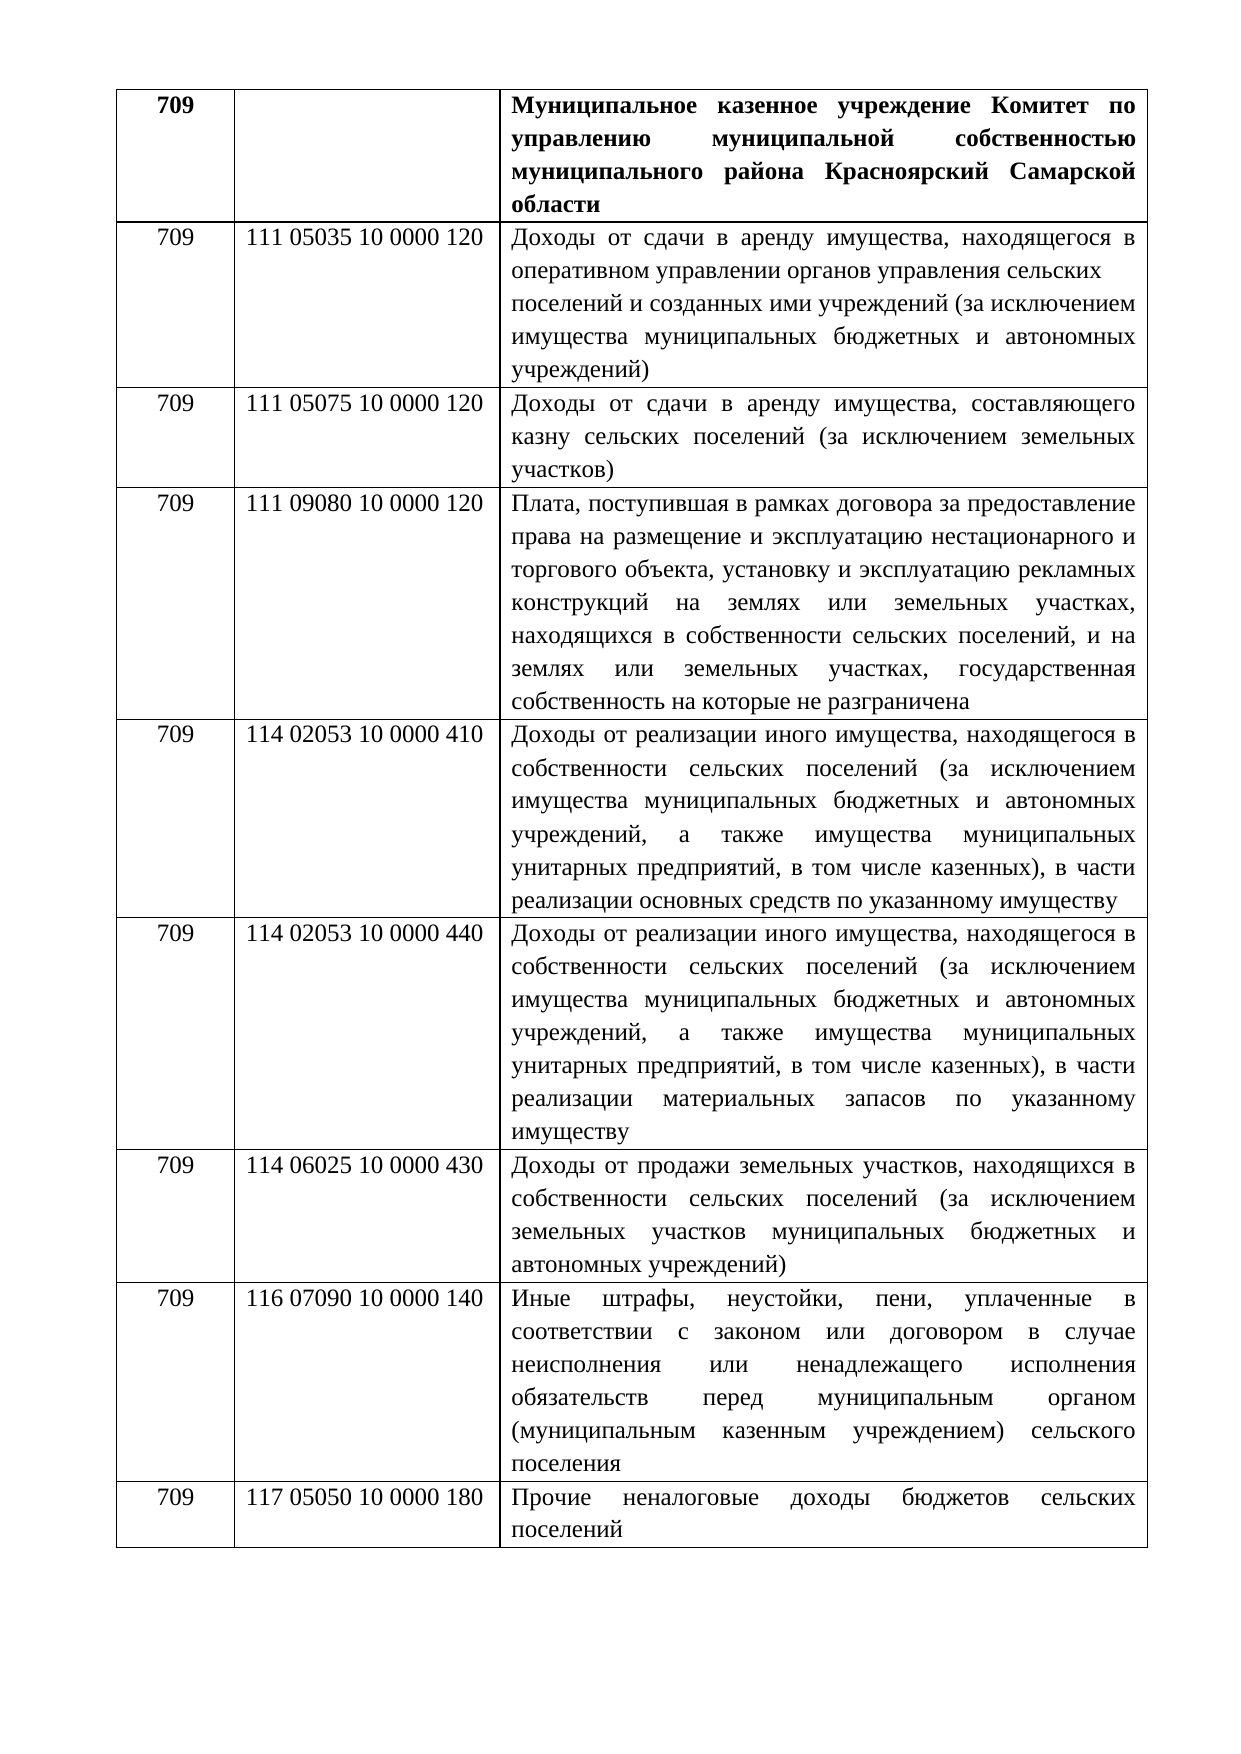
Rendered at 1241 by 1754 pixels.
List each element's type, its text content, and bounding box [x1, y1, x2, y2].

table_cell Муниципальное казенное учреждение Комитет по управлению муниципальной собственностью муниципального района Красноярский Самарской области [501, 90, 1147, 221]
table_cell 114 02053 10 0000 440 [235, 918, 499, 1149]
table_cell 709 [117, 1150, 234, 1282]
table_cell 709 [117, 223, 234, 387]
table_cell Плата, поступившая в рамках договора за предоставление права на размещение и эксплуатацию нестационарного и торгового объекта, установку и эксплуатацию рекламных конструкций на землях или земельных участках, находящихся в собственности сельских поселений, и на землях или земельных участках, государственная собственность на которые не разграничена [501, 488, 1147, 718]
table_cell 114 06025 10 0000 430 [235, 1150, 499, 1282]
table_cell 709 [117, 918, 234, 1149]
table_cell 111 05035 10 0000 120 [235, 223, 499, 387]
table_cell [235, 90, 499, 221]
table_cell 111 09080 10 0000 120 [235, 488, 499, 718]
table_cell 709 [117, 720, 234, 917]
table_cell Прочие неналоговые доходы бюджетов сельских поселений [501, 1482, 1147, 1547]
table_cell 709 [117, 1482, 234, 1547]
table_cell Доходы от продажи земельных участков, находящихся в собственности сельских поселений (за исключением земельных участков муниципальных бюджетных и автономных учреждений) [501, 1150, 1147, 1282]
table_cell 111 05075 10 0000 120 [235, 388, 499, 487]
table_cell 114 02053 10 0000 410 [235, 720, 499, 917]
table_cell 709 [117, 1283, 234, 1481]
table_cell Доходы от реализации иного имущества, находящегося в собственности сельских поселений (за исключением имущества муниципальных бюджетных и автономных учреждений, а также имущества муниципальных унитарных предприятий, в том числе казенных), в части реализации материальных запасов по указанному имуществу [501, 918, 1147, 1149]
table_cell 709 [117, 388, 234, 487]
table_cell 117 05050 10 0000 180 [235, 1482, 499, 1547]
table_cell Доходы от сдачи в аренду имущества, находящегося в оперативном управлении органов управления сельских поселений и созданных ими учреждений (за исключением имущества муниципальных бюджетных и автономных учреждений) [501, 223, 1147, 387]
table_cell Доходы от сдачи в аренду имущества, составляющего казну сельских поселений (за исключением земельных участков) [501, 388, 1147, 487]
table_cell Иные штрафы, неустойки, пени, уплаченные в соответствии с законом или договором в случае неисполнения или ненадлежащего исполнения обязательств перед муниципальным органом (муниципальным казенным учреждением) сельского поселения [501, 1283, 1147, 1481]
table_cell 116 07090 10 0000 140 [235, 1283, 499, 1481]
table_cell 709 [117, 488, 234, 718]
table_cell 709 [117, 90, 234, 221]
table_cell Доходы от реализации иного имущества, находящегося в собственности сельских поселений (за исключением имущества муниципальных бюджетных и автономных учреждений, а также имущества муниципальных унитарных предприятий, в том числе казенных), в части реализации основных средств по указанному имуществу [501, 720, 1147, 917]
